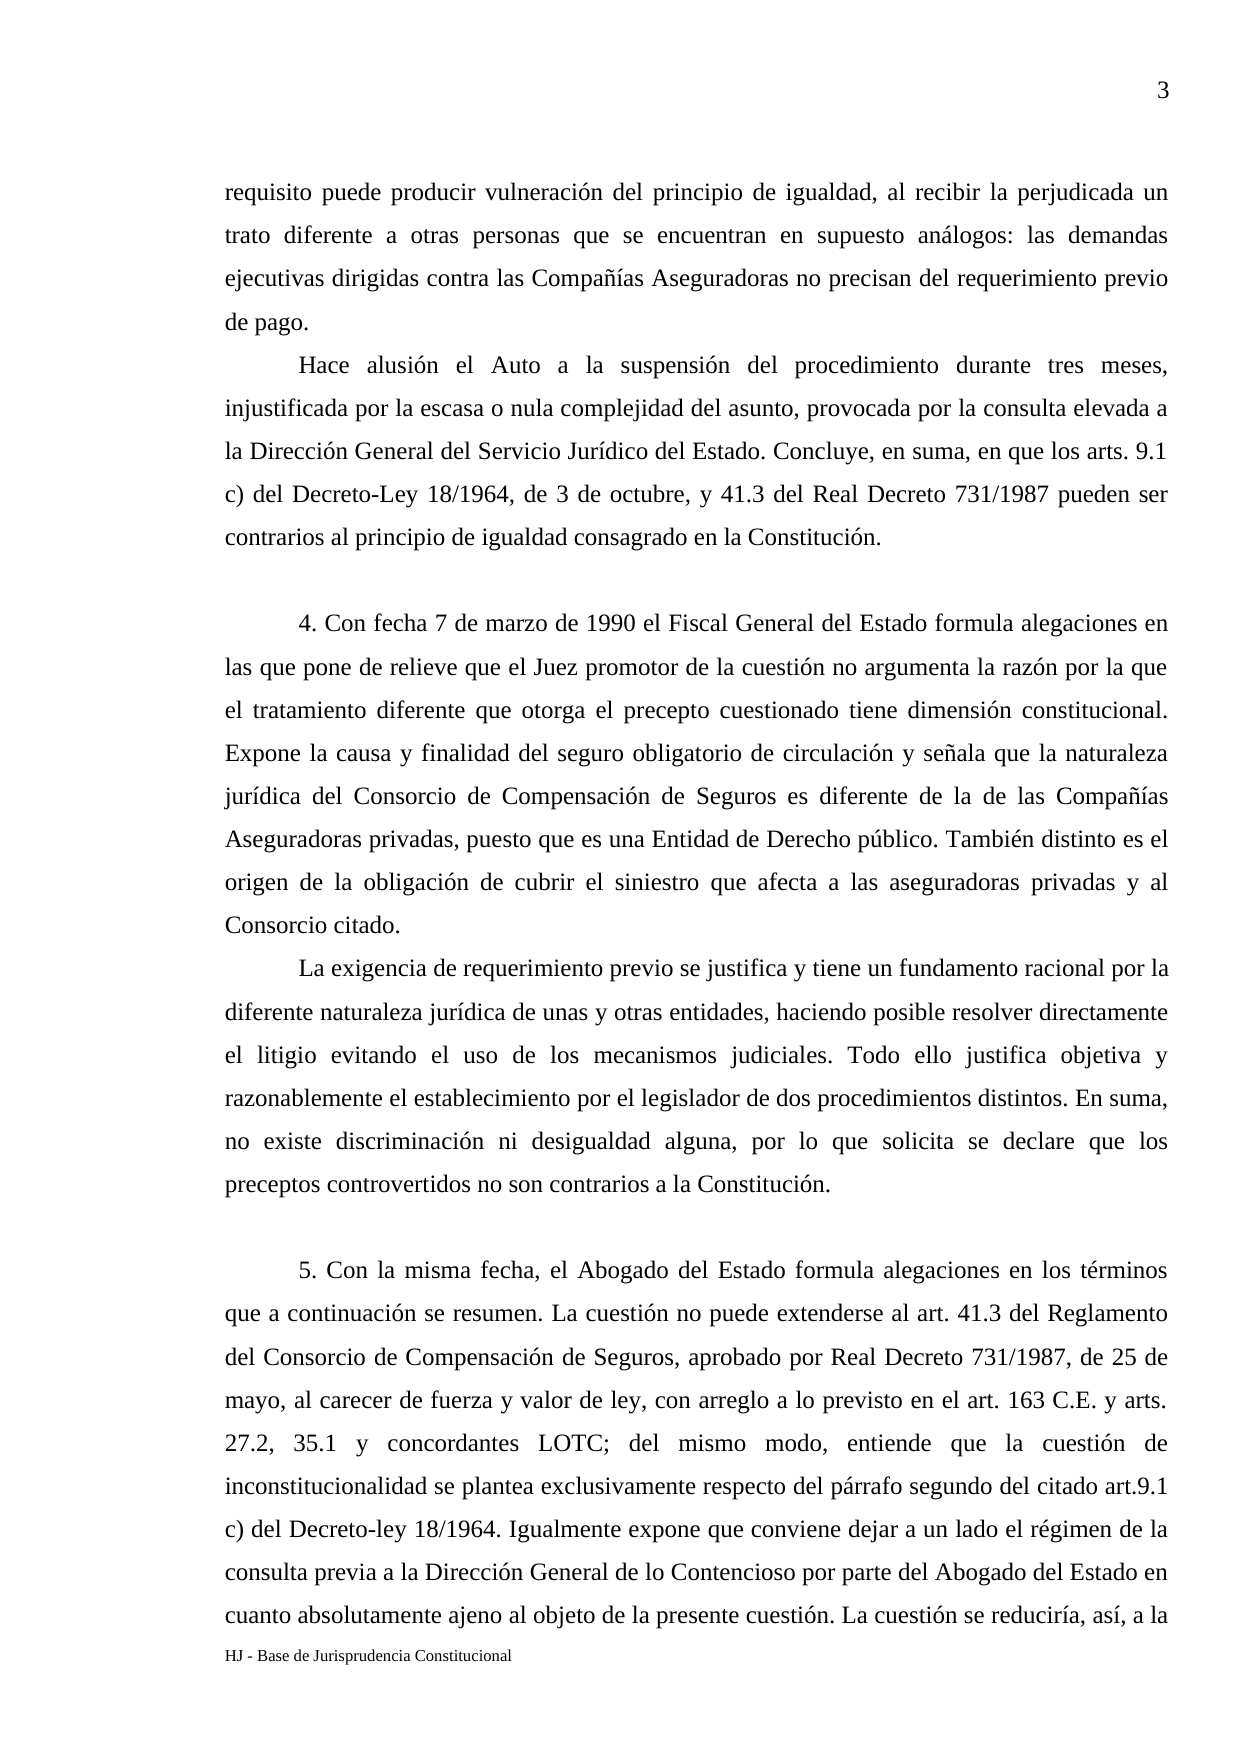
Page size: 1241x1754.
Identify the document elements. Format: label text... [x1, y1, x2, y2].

text Hace alusión el Auto a la suspensión del procedimiento durante tres meses, injustificada por la escasa o nula complejidad del asunto, provocada por la consulta elevada a la Dirección General del Servicio Jurídico del Estado. Concluye, en suma, en que los arts. 9.1 c) del Decreto-Ley 18/1964, de 3 de octubre, y 41.3 del Real Decreto 731/1987 pueden ser contrarios al principio de igualdad consagrado en la Constitución. [224, 350, 1169, 551]
text 4. Con fecha 7 de marzo de 1990 el Fiscal General del Estado formula alegaciones en las que pone de relieve que el Juez promotor de la cuestión no argumenta la razón por la que el tratamiento diferente que otorga el precepto cuestionado tiene dimensión constitucional. Expone la causa y finalidad del seguro obligatorio de circulación y señala que la naturaleza jurídica del Consorcio de Compensación de Seguros es diferente de la de las Compañías Aseguradoras privadas, puesto que es una Entidad de Derecho público. También distinto es el origen de la obligación de cubrir el siniestro que afecta a las aseguradoras privadas y al Consorcio citado. [224, 608, 1169, 939]
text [224, 177, 1169, 335]
text La exigencia de requerimiento previo se justifica y tiene un fundamento racional por la diferente naturaleza jurídica de unas y otras entidades, haciendo posible resolver directamente el litigio evitando el uso de los mecanismos judiciales. Todo ello justifica objetiva y razonablemente el establecimiento por el legislador de dos procedimientos distintos. En suma, no existe discriminación ni desigualdad alguna, por lo que solicita se declare que los preceptos controvertidos no son contrarios a la Constitución. [224, 953, 1169, 1198]
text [224, 1255, 1169, 1629]
